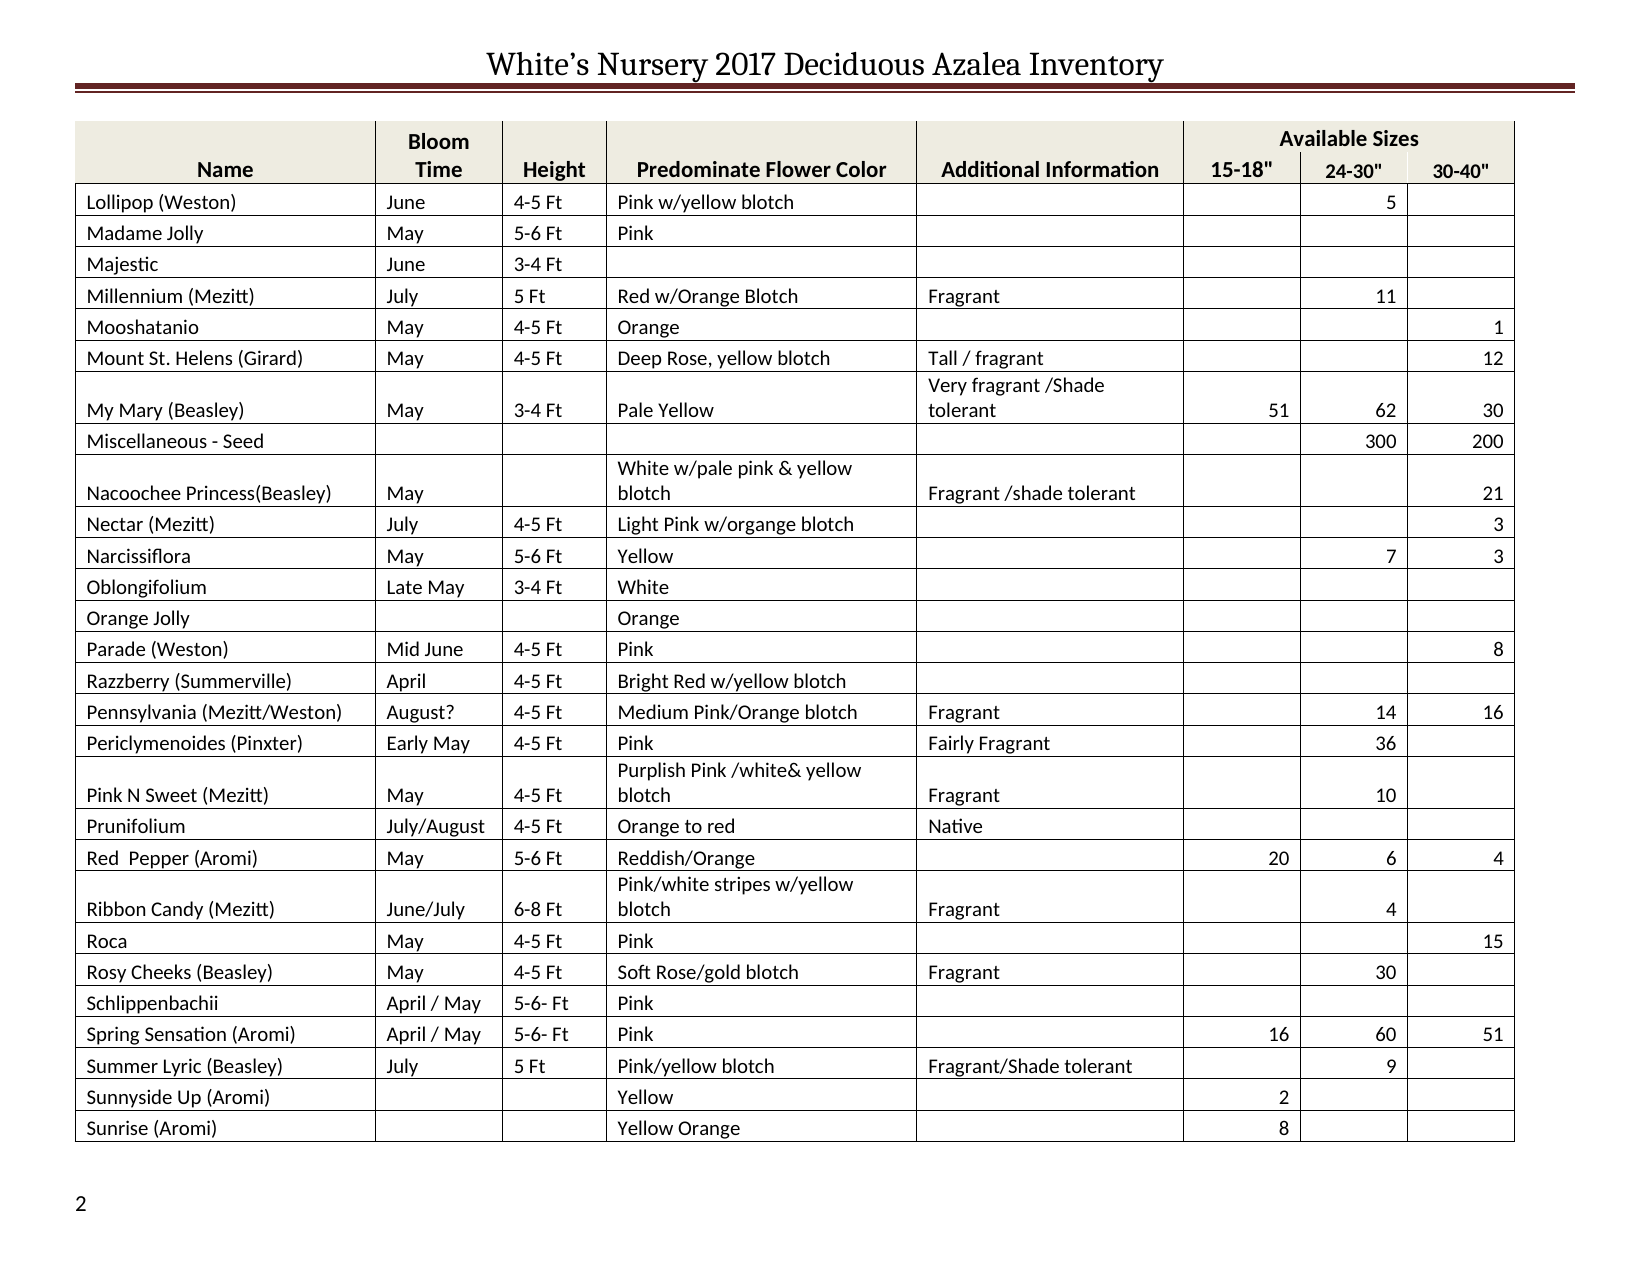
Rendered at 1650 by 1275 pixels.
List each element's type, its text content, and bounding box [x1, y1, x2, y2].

table_cell [1408, 184, 1514, 214]
table_cell [917, 1111, 1183, 1141]
table_cell Fragrant [917, 757, 1183, 808]
table_cell [1408, 871, 1514, 922]
table_cell 5 Ft [503, 278, 606, 308]
table_cell [1301, 309, 1407, 339]
table_cell [917, 184, 1183, 214]
table_cell White w/pale pink & yellow blotch [607, 455, 916, 506]
table_cell Orange [607, 601, 916, 631]
table_cell 5-6 Ft [503, 216, 606, 246]
table_cell [1301, 986, 1407, 1016]
table_cell May [376, 538, 502, 568]
table_cell 4-5 Ft [503, 809, 606, 839]
table_cell May [376, 309, 502, 339]
table_cell July [376, 1048, 502, 1078]
table_cell 4 [1408, 840, 1514, 870]
table_cell Sunnyside Up (Aromi) [76, 1079, 375, 1109]
table_cell [1408, 1111, 1514, 1141]
table_cell June [376, 247, 502, 277]
table_cell [1408, 601, 1514, 631]
table_cell [1184, 216, 1300, 246]
table_cell Very fragrant /Shade tolerant [917, 372, 1183, 423]
table_cell May [376, 341, 502, 371]
table_header Height [503, 121, 606, 183]
table_cell [1184, 341, 1300, 371]
table_cell 5 [1301, 184, 1407, 214]
table_cell Pink N Sweet (Mezitt) [76, 757, 375, 808]
table_cell Orange to red [607, 809, 916, 839]
table_cell May [376, 455, 502, 506]
table_cell 4-5 Ft [503, 632, 606, 662]
table_cell July [376, 278, 502, 308]
table_cell [917, 538, 1183, 568]
table_cell [376, 1111, 502, 1141]
table_cell 4-5 Ft [503, 663, 606, 693]
table_cell Fragrant [917, 278, 1183, 308]
table_cell [1301, 632, 1407, 662]
table_cell [917, 840, 1183, 870]
table_cell [1184, 455, 1300, 506]
table_cell 3-4 Ft [503, 569, 606, 599]
table_cell [917, 569, 1183, 599]
table_cell Bright Red w/yellow blotch [607, 663, 916, 693]
table_cell Pennsylvania (Mezitt/Weston) [76, 694, 375, 724]
table_cell Ribbon Candy (Mezitt) [76, 871, 375, 922]
table_cell [917, 507, 1183, 537]
table_cell [1184, 247, 1300, 277]
table_cell Red Pepper (Aromi) [76, 840, 375, 870]
table_cell Schlippenbachii [76, 986, 375, 1016]
table_cell 7 [1301, 538, 1407, 568]
table_cell [503, 455, 606, 506]
table_cell [1408, 954, 1514, 984]
table_cell May [376, 216, 502, 246]
table_cell Pink [607, 216, 916, 246]
table_cell Oblongifolium [76, 569, 375, 599]
table_cell 4-5 Ft [503, 954, 606, 984]
table_cell 4-5 Ft [503, 184, 606, 214]
table_cell [917, 247, 1183, 277]
table_cell 3 [1408, 507, 1514, 537]
table_cell [1408, 1048, 1514, 1078]
table_cell [1184, 694, 1300, 724]
table_cell 15 [1408, 923, 1514, 953]
table_cell [917, 923, 1183, 953]
table_cell 4-5 Ft [503, 923, 606, 953]
table_cell 51 [1408, 1017, 1514, 1047]
table_cell 12 [1408, 341, 1514, 371]
table_cell [1301, 1111, 1407, 1141]
table_cell Light Pink w/organge blotch [607, 507, 916, 537]
table_cell 4 [1301, 871, 1407, 922]
table_cell [1184, 986, 1300, 1016]
table_cell [917, 663, 1183, 693]
table_cell [503, 601, 606, 631]
table_cell White [607, 569, 916, 599]
table_cell 5-6 Ft [503, 538, 606, 568]
table_cell 62 [1301, 372, 1407, 423]
table_cell [1184, 726, 1300, 756]
table_cell 36 [1301, 726, 1407, 756]
table_cell [1408, 1079, 1514, 1109]
table_cell Deep Rose, yellow blotch [607, 341, 916, 371]
table_cell August? [376, 694, 502, 724]
table_cell Tall / fragrant [917, 341, 1183, 371]
table_cell Parade (Weston) [76, 632, 375, 662]
table_cell July/August [376, 809, 502, 839]
table_cell Soft Rose/gold blotch [607, 954, 916, 984]
table_cell 15-18" [1184, 152, 1300, 183]
table_cell [1184, 663, 1300, 693]
table_cell Orange Jolly [76, 601, 375, 631]
table_cell [917, 424, 1183, 454]
table_cell 6-8 Ft [503, 871, 606, 922]
table_cell 3-4 Ft [503, 372, 606, 423]
table_cell Razzberry (Summerville) [76, 663, 375, 693]
table_cell [503, 1111, 606, 1141]
table_cell [1184, 1048, 1300, 1078]
table_cell Fragrant [917, 871, 1183, 922]
table_cell 8 [1408, 632, 1514, 662]
table_cell [1301, 341, 1407, 371]
table_cell [1408, 247, 1514, 277]
table_cell [1184, 809, 1300, 839]
table_cell Pink [607, 923, 916, 953]
table_cell [1408, 809, 1514, 839]
table_cell Pink/white stripes w/yellow blotch [607, 871, 916, 922]
table_cell May [376, 757, 502, 808]
table_cell [1301, 601, 1407, 631]
table_cell [1184, 923, 1300, 953]
table_cell Orange [607, 309, 916, 339]
table_cell 5-6 Ft [503, 840, 606, 870]
table_cell [1184, 507, 1300, 537]
table_cell Fragrant [917, 694, 1183, 724]
table_cell 4-5 Ft [503, 309, 606, 339]
table_cell June [376, 184, 502, 214]
table_cell [1408, 726, 1514, 756]
table_cell [376, 1079, 502, 1109]
table_header [917, 121, 1183, 152]
table_cell Mooshatanio [76, 309, 375, 339]
table_cell Periclymenoides (Pinxter) [76, 726, 375, 756]
table_cell Fragrant [917, 954, 1183, 984]
table_cell 5-6- Ft [503, 1017, 606, 1047]
table_cell Majestic [76, 247, 375, 277]
table_cell Yellow [607, 1079, 916, 1109]
table_cell [376, 424, 502, 454]
table_cell Pink [607, 632, 916, 662]
table_cell 24-30" [1301, 152, 1407, 183]
table_cell 4-5 Ft [503, 757, 606, 808]
table_cell [1408, 757, 1514, 808]
table_cell [503, 1079, 606, 1109]
table_cell Native [917, 809, 1183, 839]
table_cell 30-40" [1408, 152, 1514, 183]
table_cell 4-5 Ft [503, 341, 606, 371]
table_cell Madame Jolly [76, 216, 375, 246]
table_cell Pink [607, 1017, 916, 1047]
table_cell Prunifolium [76, 809, 375, 839]
table_cell [1184, 184, 1300, 214]
table_cell 21 [1408, 455, 1514, 506]
table_cell Reddish/Orange [607, 840, 916, 870]
table_cell April / May [376, 1017, 502, 1047]
table_cell May [376, 923, 502, 953]
table_cell [1408, 278, 1514, 308]
table_cell [917, 309, 1183, 339]
table_cell Fragrant /shade tolerant [917, 455, 1183, 506]
table_cell 4-5 Ft [503, 726, 606, 756]
table_cell 16 [1184, 1017, 1300, 1047]
table_cell Late May [376, 569, 502, 599]
table_cell 3 [1408, 538, 1514, 568]
table_cell [607, 247, 916, 277]
table_cell 6 [1301, 840, 1407, 870]
table_cell Mid June [376, 632, 502, 662]
table_cell [1408, 569, 1514, 599]
table_cell [1301, 216, 1407, 246]
table_cell [376, 601, 502, 631]
table_cell 8 [1184, 1111, 1300, 1141]
table_cell [1184, 632, 1300, 662]
table_cell Purplish Pink /white& yellow blotch [607, 757, 916, 808]
table_cell [1184, 538, 1300, 568]
table_cell Pink [607, 986, 916, 1016]
table_cell [1184, 424, 1300, 454]
table_cell Spring Sensation (Aromi) [76, 1017, 375, 1047]
table_cell Pale Yellow [607, 372, 916, 423]
table_cell [1184, 278, 1300, 308]
table_cell Millennium (Mezitt) [76, 278, 375, 308]
table_cell May [376, 840, 502, 870]
table_cell [917, 601, 1183, 631]
table_cell [917, 1017, 1183, 1047]
table_cell Yellow [607, 538, 916, 568]
table_cell 4-5 Ft [503, 694, 606, 724]
table_header Name [75, 121, 375, 183]
table_cell May [376, 372, 502, 423]
table_cell Early May [376, 726, 502, 756]
table_cell [1301, 1079, 1407, 1109]
table_cell 20 [1184, 840, 1300, 870]
table_cell Sunrise (Aromi) [76, 1111, 375, 1141]
table_cell 5-6- Ft [503, 986, 606, 1016]
table_cell Roca [76, 923, 375, 953]
table_cell [1301, 455, 1407, 506]
table_cell 14 [1301, 694, 1407, 724]
table_cell Yellow Orange [607, 1111, 916, 1141]
table_cell Medium Pink/Orange blotch [607, 694, 916, 724]
table_cell Additional Information [917, 152, 1183, 183]
table_cell 30 [1408, 372, 1514, 423]
table_cell Pink [607, 726, 916, 756]
table_cell Miscellaneous - Seed [76, 424, 375, 454]
table_cell [917, 216, 1183, 246]
table_cell [1301, 923, 1407, 953]
table_cell June/July [376, 871, 502, 922]
table_cell 1 [1408, 309, 1514, 339]
table_cell Narcissiflora [76, 538, 375, 568]
table_cell 3-4 Ft [503, 247, 606, 277]
table_cell [503, 424, 606, 454]
table_cell Lollipop (Weston) [76, 184, 375, 214]
table_cell [1184, 954, 1300, 984]
table_cell Pink/yellow blotch [607, 1048, 916, 1078]
table_cell 2 [1184, 1079, 1300, 1109]
table_cell [607, 424, 916, 454]
table_cell [917, 986, 1183, 1016]
table_cell 60 [1301, 1017, 1407, 1047]
table_header Predominate Flower Color [607, 121, 916, 183]
table_cell 11 [1301, 278, 1407, 308]
table_cell 16 [1408, 694, 1514, 724]
table_cell 51 [1184, 372, 1300, 423]
table_cell [1301, 663, 1407, 693]
table_cell [1408, 216, 1514, 246]
table_cell 4-5 Ft [503, 507, 606, 537]
table_cell [917, 632, 1183, 662]
table_cell 300 [1301, 424, 1407, 454]
table_cell April / May [376, 986, 502, 1016]
table_cell July [376, 507, 502, 537]
table_cell Summer Lyric (Beasley) [76, 1048, 375, 1078]
table_cell Rosy Cheeks (Beasley) [76, 954, 375, 984]
table_cell [917, 1079, 1183, 1109]
table_cell Fragrant/Shade tolerant [917, 1048, 1183, 1078]
table_cell 10 [1301, 757, 1407, 808]
table_cell Mount St. Helens (Girard) [76, 341, 375, 371]
table_cell 5 Ft [503, 1048, 606, 1078]
table_cell [1408, 663, 1514, 693]
table_header Bloom Time [376, 121, 502, 183]
table_cell [1184, 871, 1300, 922]
table_cell Pink w/yellow blotch [607, 184, 916, 214]
table_cell [1301, 569, 1407, 599]
table_cell [1301, 247, 1407, 277]
table_cell [1184, 309, 1300, 339]
table_cell [1301, 507, 1407, 537]
table_cell Nectar (Mezitt) [76, 507, 375, 537]
table_cell [1184, 569, 1300, 599]
table_cell Red w/Orange Blotch [607, 278, 916, 308]
table_cell 30 [1301, 954, 1407, 984]
table_cell [1301, 809, 1407, 839]
table_header Available Sizes [1184, 121, 1514, 152]
table_cell Fairly Fragrant [917, 726, 1183, 756]
table_cell My Mary (Beasley) [76, 372, 375, 423]
table_cell Nacoochee Princess(Beasley) [76, 455, 375, 506]
table_cell [1184, 757, 1300, 808]
table_cell 9 [1301, 1048, 1407, 1078]
table_cell May [376, 954, 502, 984]
table_cell [1408, 986, 1514, 1016]
table_cell [1184, 601, 1300, 631]
table_cell April [376, 663, 502, 693]
table_cell 200 [1408, 424, 1514, 454]
